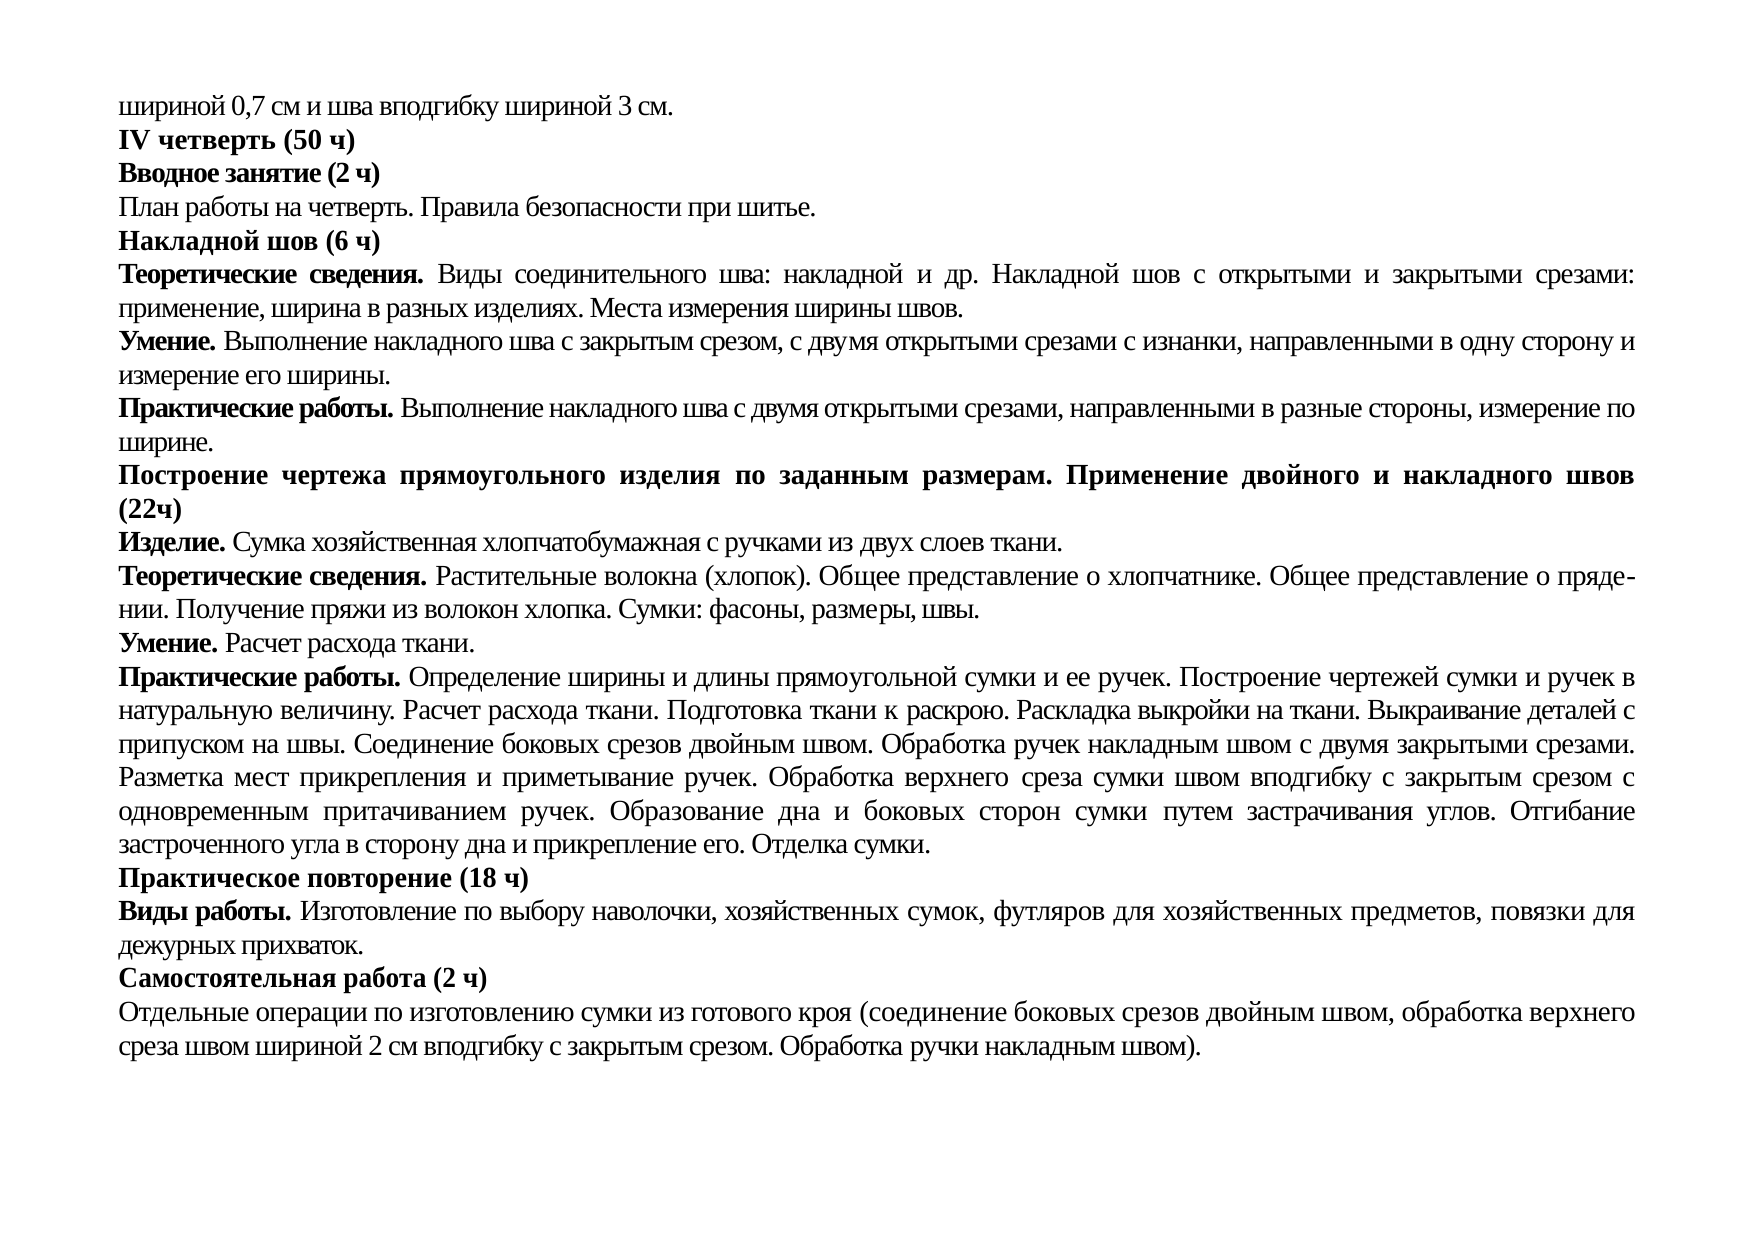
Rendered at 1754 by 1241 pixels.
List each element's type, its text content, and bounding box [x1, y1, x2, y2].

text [118, 88, 1636, 122]
text Вводное занятие (2 ч) [118, 156, 1636, 189]
text Изделие. Сумка хозяйственная хлопчатобумажная с ручками из двух слоев ткани. [118, 524, 1636, 558]
text Умение. Расчет расхода ткани. [118, 625, 1636, 659]
text Теоретические сведения. Растительные волокна (хлопок). Общее представление о хлопчатнике. Общее представление о прядении. Получение пряжи из волокон хлопка. Сумки: фасоны, размеры, швы. [118, 558, 1636, 625]
text Практическое повторение (18 ч) [118, 860, 1636, 893]
text Практические работы. Выполнение накладного шва с двумя открытыми срезами, направленными в разные стороны, измерение по ширине. [118, 390, 1636, 457]
text Отдельные операции по изготовлению сумки из готового кроя (соединение боковых срезов двойным швом, обработка верхнего среза швом шириной 2 см вподгибку с закрытым срезом. Обработка ручки накладным швом). [118, 994, 1636, 1061]
text Виды работы. Изготовление по выбору наволочки, хозяйственных сумок, футляров для хозяйственных предметов, повязки для дежурных прихваток. [118, 893, 1636, 961]
text Самостоятельная работа (2 ч) [118, 961, 1636, 994]
text IV четверть (50 ч) [118, 122, 1636, 156]
text Теоретические сведения. Виды соединительного шва: накладной и др. Накладной шов с открытыми и закрытыми срезами: применение, ширина в разных изделиях. Места измерения ширины швов. [118, 256, 1636, 323]
text Накладной шов (6 ч) [118, 223, 1636, 256]
text План работы на четверть. Правила безопасности при шитье. [118, 189, 1636, 223]
text Построение чертежа прямоугольного изделия по заданным размерам. Применение двойного и накладного швов (22ч) [118, 457, 1636, 524]
text Умение. Выполнение накладного шва с закрытым срезом, с двумя открытыми срезами с изнанки, направленными в одну сторону и измерение его ширины. [118, 323, 1636, 390]
text Практические работы. Определение ширины и длины прямоугольной сумки и ее ручек. Построение чертежей сумки и ручек в натуральную величину. Расчет расхода ткани. Подготовка ткани к раскрою. Раскладка выкройки на ткани. Выкраивание деталей с припуском на швы. Соединение боковых срезов двойным швом. Обработка ручек накладным швом с двумя закрытыми срезами. Разметка мест прикрепления и приметывание ручек. Обработка верхнего среза сумки швом вподгибку с закрытым срезом с одновременным притачиванием ручек. Образование дна и боковых сторон сумки путем застрачивания углов. Отгибание застроченного угла в сторону дна и прикрепление его. Отделка сумки. [118, 659, 1636, 860]
